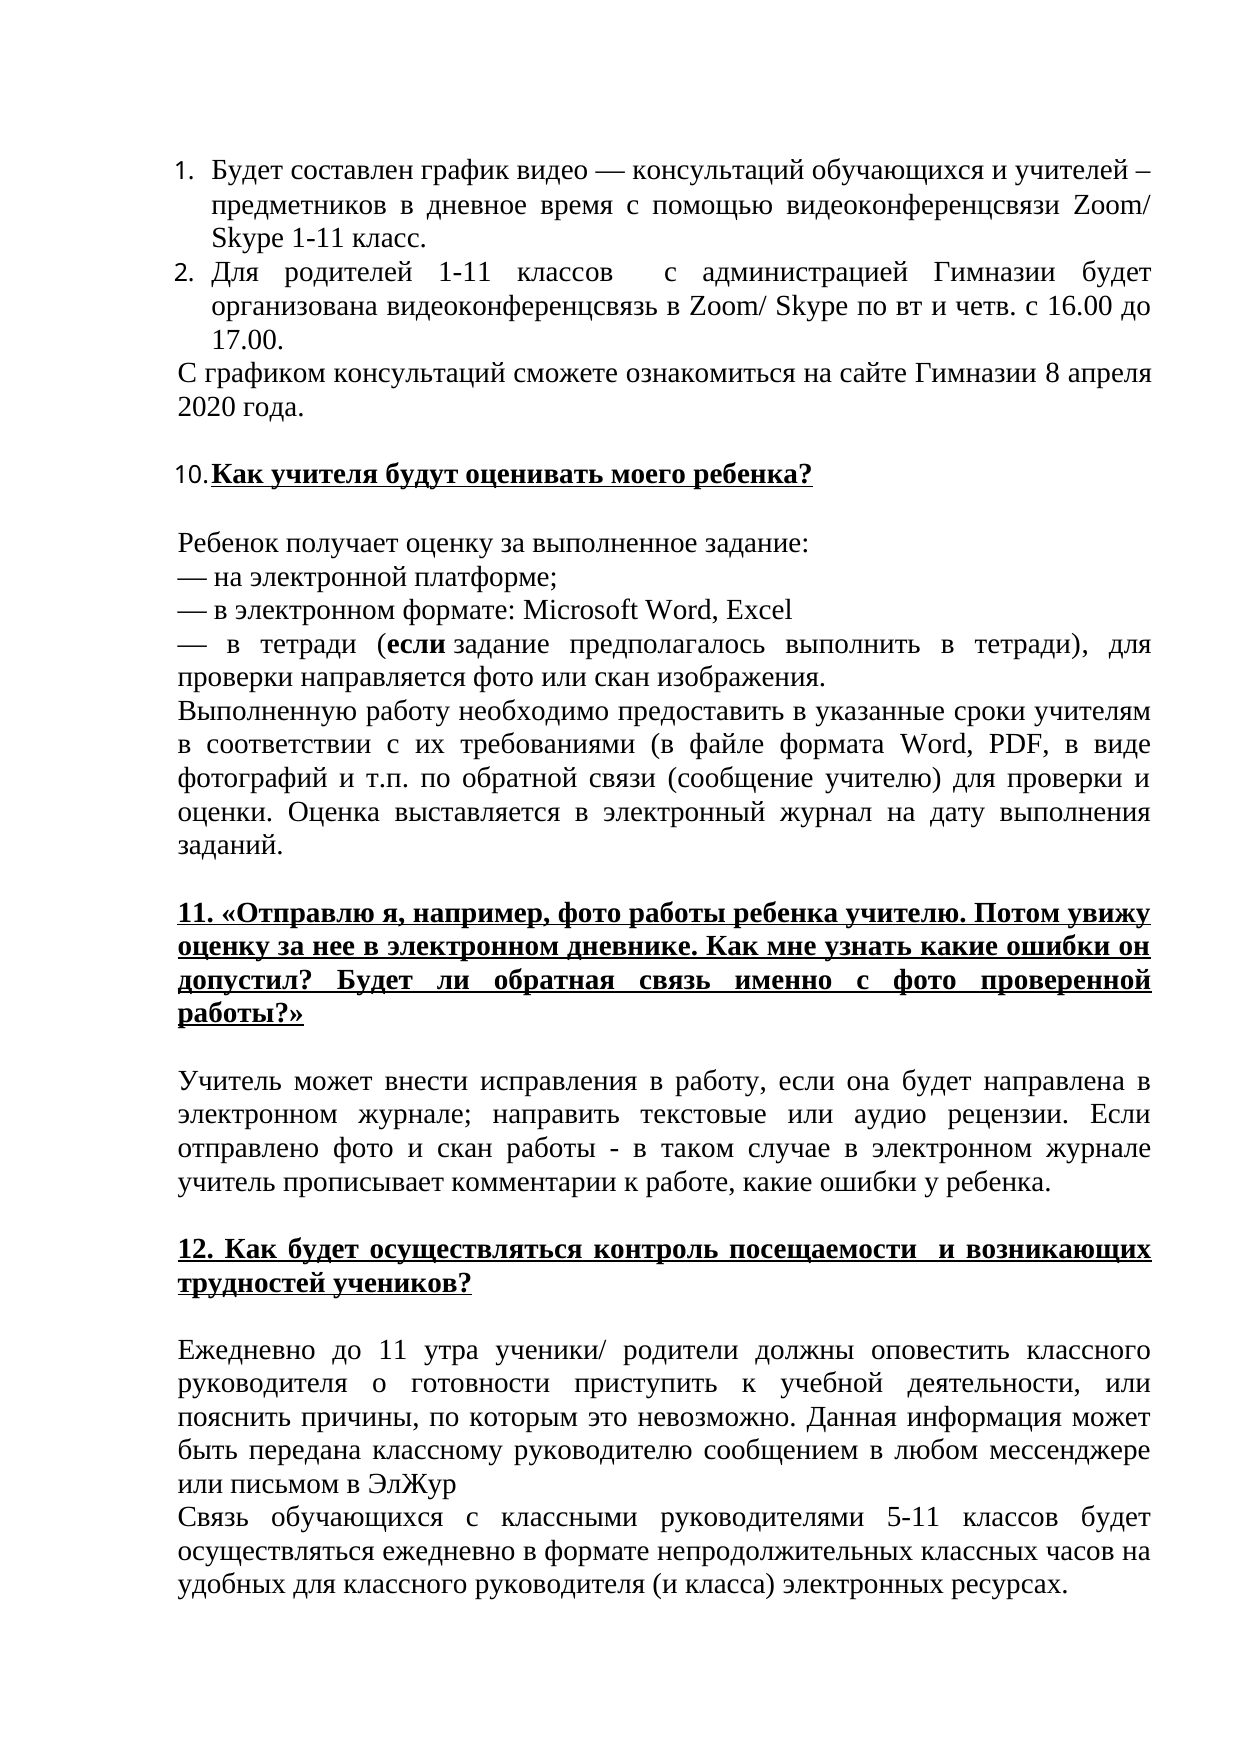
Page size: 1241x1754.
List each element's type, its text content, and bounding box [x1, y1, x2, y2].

text — на электронной платформе; [177, 559, 1152, 592]
text — в тетради (если задание предполагалось выполнить в тетради), для проверки направляется фото или скан изображения. [177, 626, 1152, 693]
text 12. Как будет осуществляться контроль посещаемости и возникающих трудностей учеников? [177, 1231, 1152, 1260]
text Выполненную работу необходимо предоставить в указанные сроки учителям в соответствии с их требованиями (в файле формата Word, PDF, в виде фотографий и т.п. по обратной связи (сообщение учителю) для проверки и оценки. Оценка выставляется в электронный журнал на дату выполнения заданий. [177, 693, 1152, 861]
text 11. «Отправлю я, например, фото работы ребенка учителю. Потом увижу оценку за нее в электронном дневнике. Как мне узнать какие ошибки он допустил? Будет ли обратная связь именно с фото проверенной работы?» [177, 895, 1152, 991]
list Как учителя будут оценивать моего ребенка? [173, 457, 1152, 491]
text — в электронном формате: Microsoft Word, Excel [177, 592, 1152, 626]
text Связь обучающихся с классными руководителями 5-11 классов будет осуществляться ежедневно в формате непродолжительных классных часов на удобных для классного руководителя (и класса) электронных ресурсах. [177, 1499, 1152, 1600]
text Учитель может внести исправления в работу, если она будет направлена в электронном журнале; направить текстовые или аудио рецензии. Если отправлено фото и скан работы - в таком случае в электронном журнале учитель прописывает комментарии к работе, какие ошибки у ребенка. [177, 1063, 1152, 1197]
text 12. Как будет осуществляться контроль посещаемости и возникающих трудностей учеников? [177, 1261, 1152, 1298]
text Ежедневно до 11 утра ученики/ родители должны оповестить классного руководителя о готовности приступить к учебной деятельности, или пояснить причины, по которым это невозможно. Данная информация может быть передана классному руководителю сообщением в любом мессенджере или письмом в ЭлЖур [177, 1332, 1152, 1499]
text С графиком консультаций сможете ознакомиться на сайте Гимназии 8 апреля 2020 года. [177, 356, 1152, 423]
list Для родителей 1-11 классов с администрацией Гимназии будет организована видеоконференцсвязь в Zoom/ Skype по вт и четв. с 16.00 до 17.00. [173, 254, 1152, 356]
list Будет составлен график видео — консультаций обучающихся и учителей – предметников в дневное время с помощью видеоконференцсвязи Zoom/ Skype 1-11 класс. [173, 152, 1152, 254]
text 11. «Отправлю я, например, фото работы ребенка учителю. Потом увижу оценку за нее в электронном дневнике. Как мне узнать какие ошибки он допустил? Будет ли обратная связь именно с фото проверенной работы?» [177, 992, 1152, 1029]
text Ребенок получает оценку за выполненное задание: [177, 525, 1152, 559]
